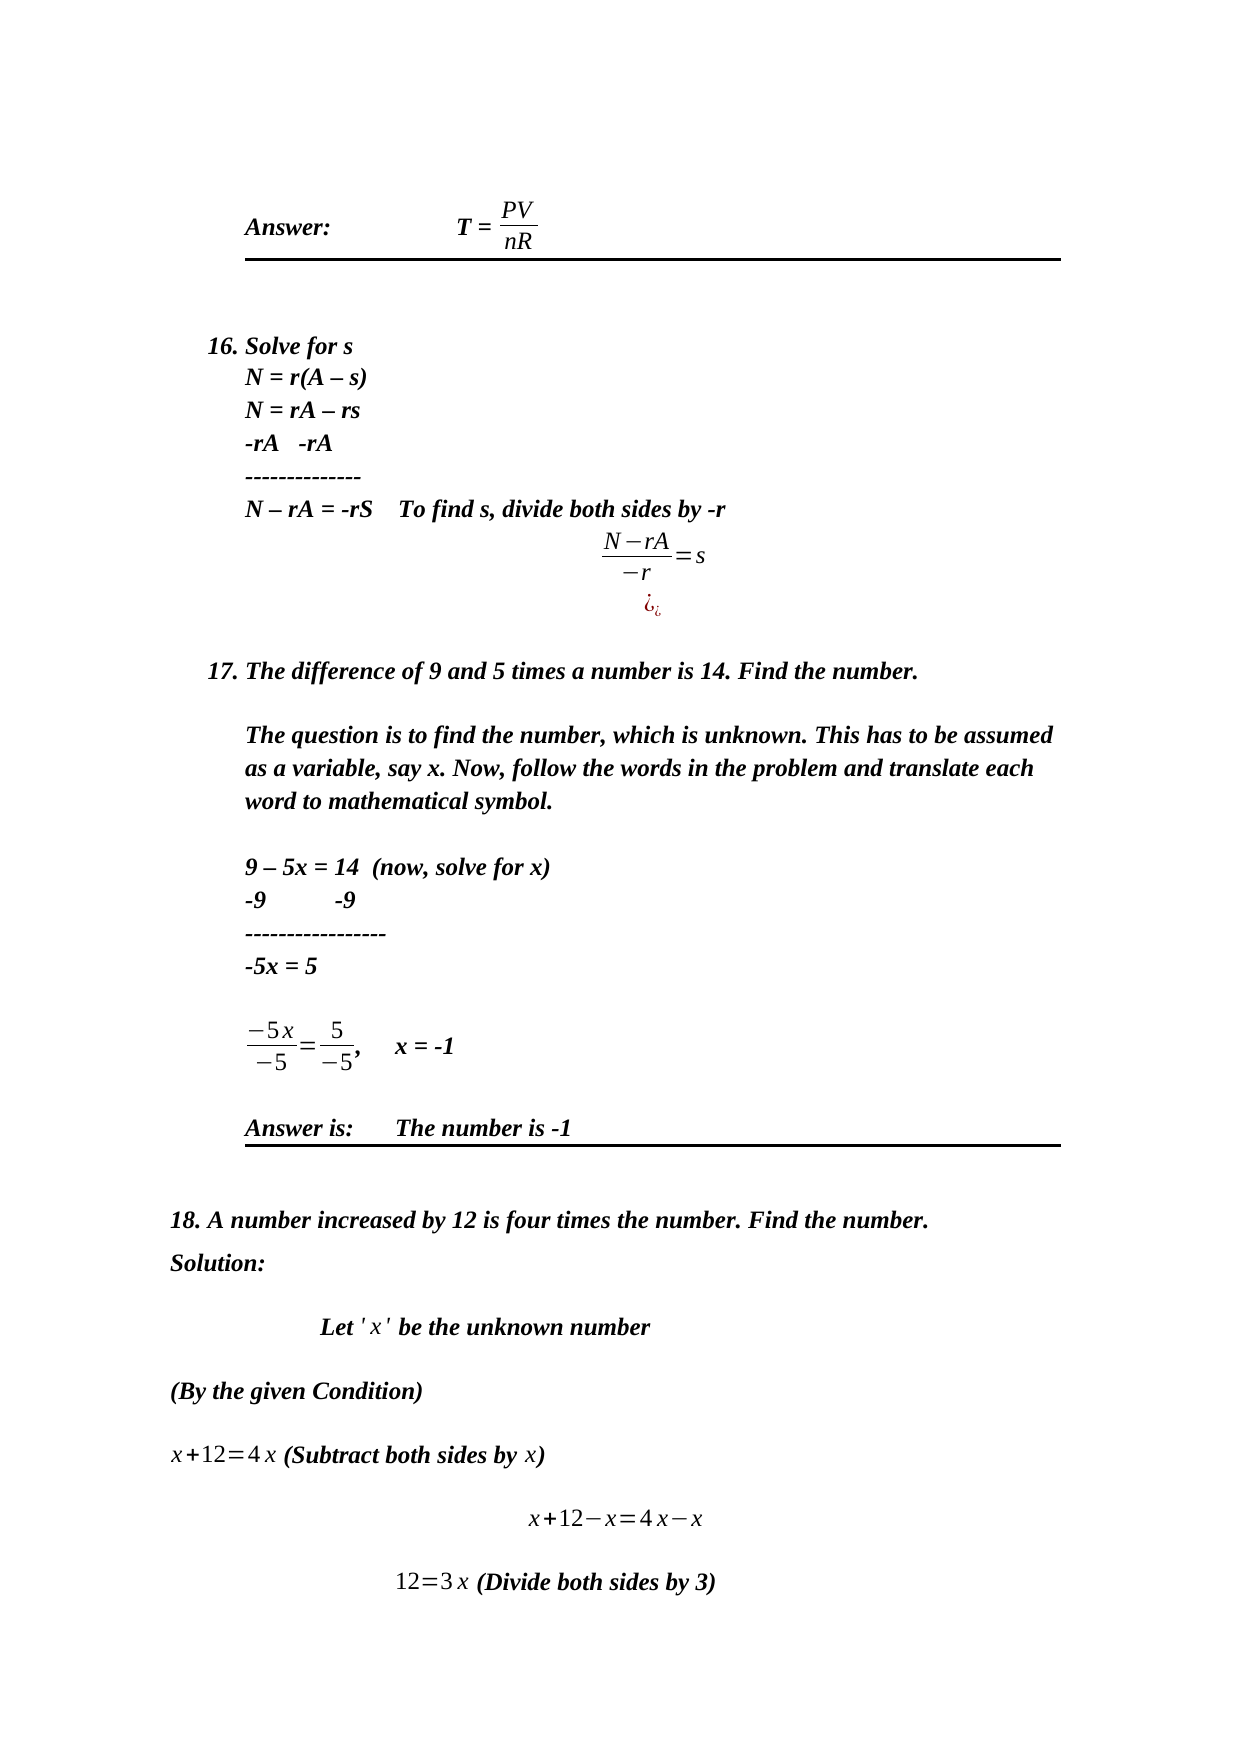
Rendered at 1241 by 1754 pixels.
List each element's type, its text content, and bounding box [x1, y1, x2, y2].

text 18. A number increased by 12 is four times the number. Find the number. [170, 1205, 1061, 1234]
text Let be the unknown number [170, 1312, 1061, 1341]
list -9 -9 [245, 885, 1061, 914]
list Answer: T = [245, 197, 1061, 258]
list N = r(A – s) [245, 362, 1061, 391]
list The question is to find the number, which is unknown. This has to be assumed as a variable, say x. Now, follow the words in the problem and translate each word to mathematical symbol. [245, 720, 1061, 814]
list -------------- [245, 461, 1061, 490]
list ----------------- [245, 918, 1061, 947]
text (Divide both sides by 3) [320, 1567, 1061, 1596]
list -rA -rA [245, 428, 1061, 457]
list Answer is: The number is -1 [245, 1113, 1061, 1144]
text Solution: [170, 1248, 1061, 1277]
list Solve for s [207, 331, 1061, 360]
text (Subtract both sides by ) [170, 1440, 1061, 1469]
list The difference of 9 and 5 times a number is 14. Find the number. [207, 656, 1061, 684]
text (By the given Condition) [170, 1376, 1061, 1405]
list -5x = 5 [245, 951, 1061, 980]
list N – rA = -rS To find s, divide both sides by -r [245, 494, 1061, 523]
list , x = -1 [245, 1017, 1061, 1076]
list 9 – 5x = 14 (now, solve for x) [245, 852, 1061, 881]
list N = rA – rs [245, 395, 1061, 424]
